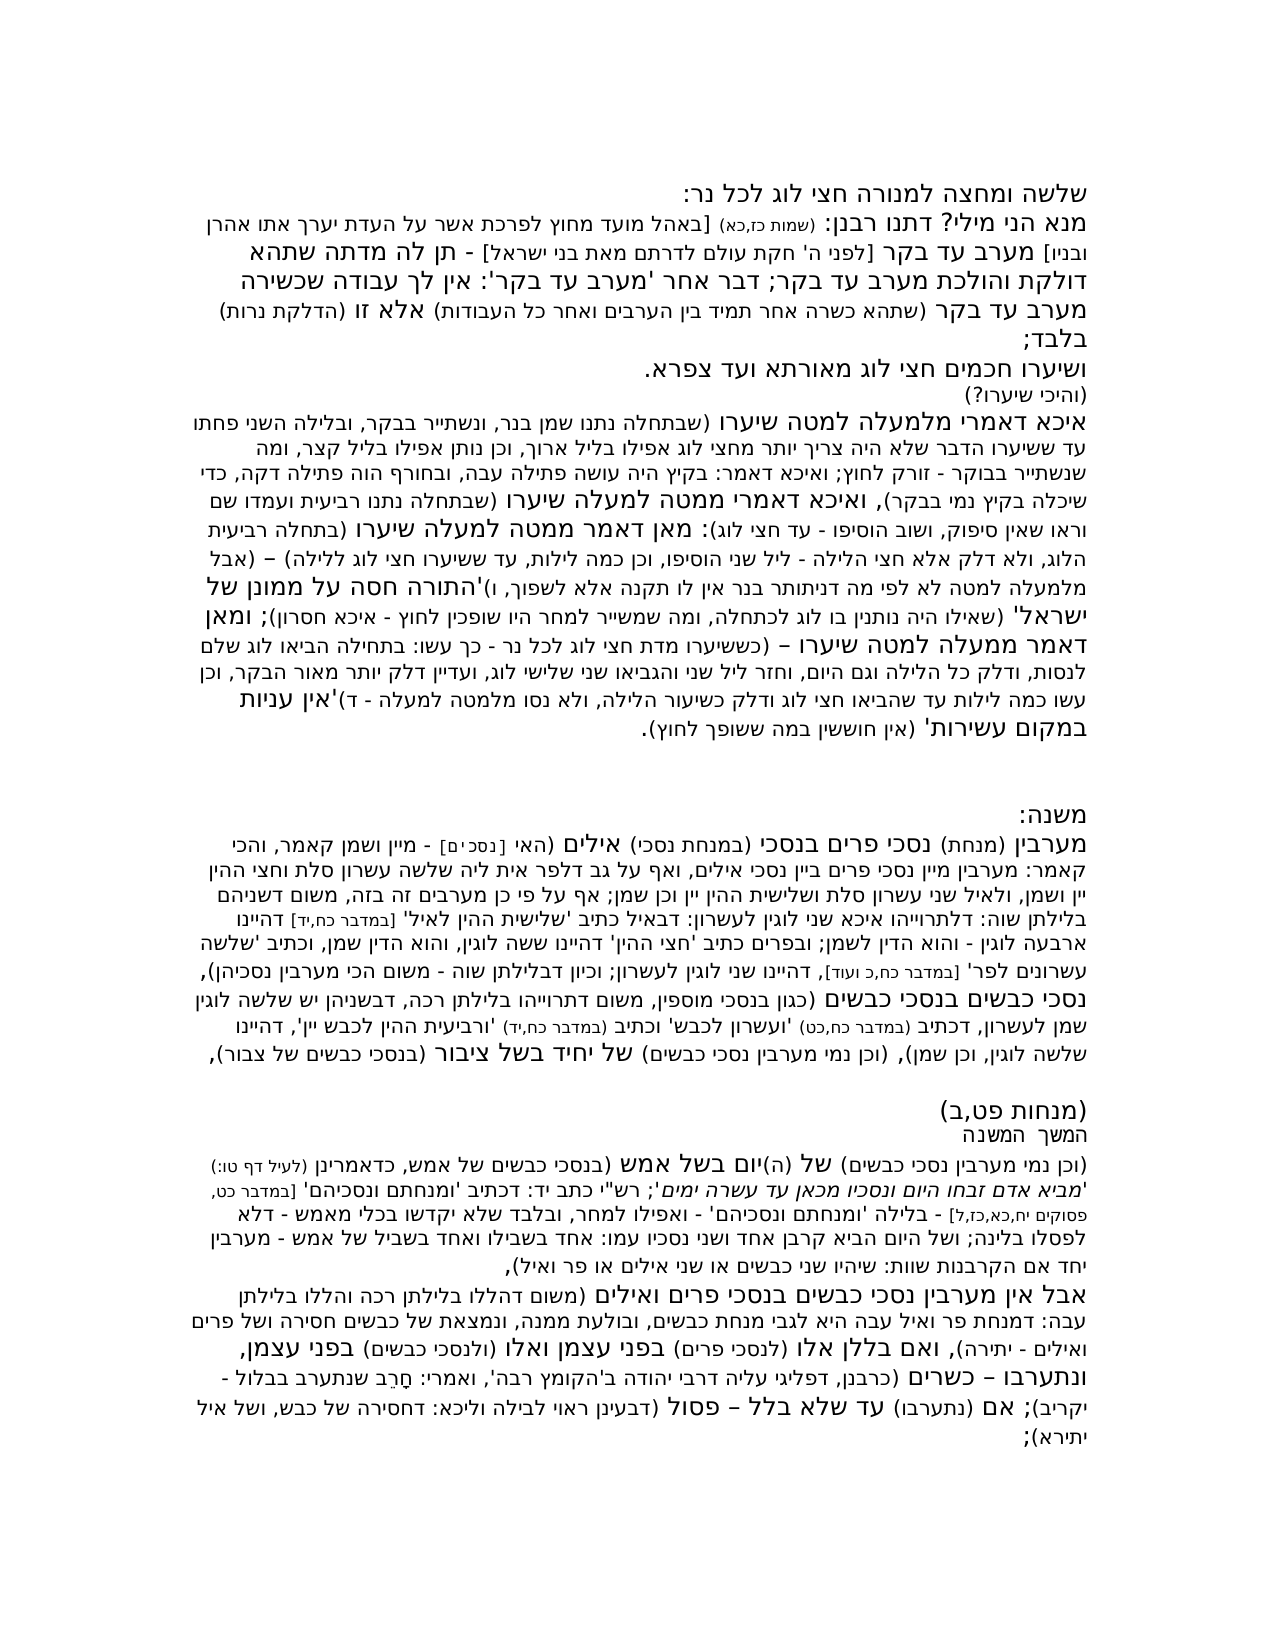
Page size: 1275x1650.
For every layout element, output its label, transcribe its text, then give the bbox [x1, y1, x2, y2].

text מערבין (מנחת) נסכי פרים בנסכי (במנחת נסכי) אילים (האי [נסכים] - מיין ושמן קאמר, והכי קאמר: מערבין מיין נסכי פרים ביין נסכי אילים, ואף על גב דלפר אית ליה שלשה עשרון סלת וחצי ההין יין ושמן, ולאיל שני עשרון סלת ושלישית ההין יין וכן שמן; אף על פי כן מערבים זה בזה, משום דשניהם בלילתן שוה: דלתרוייהו איכא שני לוגין לעשרון: דבאיל כתיב 'שלישית ההין לאיל' [במדבר כח,יד] דהיינו ארבעה לוגין - והוא הדין לשמן; ובפרים כתיב 'חצי ההין' דהיינו ששה לוגין, והוא הדין שמן, וכתיב 'שלשה עשרונים לפר' [במדבר כח,כ ועוד], דהיינו שני לוגין לעשרון; וכיון דבלילתן שוה - משום הכי מערבין נסכיהן), נסכי כבשים בנסכי כבשים (כגון בנסכי מוספין, משום דתרוייהו בלילתן רכה, דבשניהן יש שלשה לוגין שמן לעשרון, דכתיב (במדבר כח,כט) 'ועשרון לכבש' וכתיב (במדבר כח,יד) 'ורביעית ההין לכבש יין', דהיינו שלשה לוגין, וכן שמן), (וכן נמי מערבין נסכי כבשים) של יחיד בשל ציבור (בנסכי כבשים של צבור), [187, 829, 1087, 1067]
text שלשה ומחצה למנורה חצי לוג לכל נר: [187, 179, 1087, 208]
text משנה: [187, 800, 1087, 829]
text המשך המשנה [187, 1125, 1087, 1149]
text ושיערו חכמים חצי לוג מאורתא ועד צפרא. [187, 354, 1087, 383]
text מנא הני מילי? דתנו רבנן: (שמות כז,כא) [באהל מועד מחוץ לפרכת אשר על העדת יערך אתו אהרן ובניו] מערב עד בקר [לפני ה' חקת עולם לדרתם מאת בני ישראל] - תן לה מדתה שתהא דולקת והולכת מערב עד בקר; דבר אחר 'מערב עד בקר': אין לך עבודה שכשירה מערב עד בקר (שתהא כשרה אחר תמיד בין הערבים ואחר כל העבודות) אלא זו (הדלקת נרות) בלבד; [187, 208, 1087, 354]
text אבל אין מערבין נסכי כבשים בנסכי פרים ואילים (משום דהללו בלילתן רכה והללו בלילתן עבה: דמנחת פר ואיל עבה היא לגבי מנחת כבשים, ובולעת ממנה, ונמצאת של כבשים חסירה ושל פרים ואילים - יתירה), ואם בללן אלו (לנסכי פרים) בפני עצמן ואלו (ולנסכי כבשים) בפני עצמן, ונתערבו – כשרים (כרבנן, דפליגי עליה דרבי יהודה ב'הקומץ רבה', ואמרי: חָרֵב שנתערב בבלול - יקריב); אם (נתערבו) עד שלא בלל – פסול (דבעינן ראוי לבילה וליכא: דחסירה של כבש, ושל איל יתירא); [187, 1280, 1087, 1450]
text (והיכי שיערו?) [187, 383, 1087, 407]
text (מנחות פט,ב) [187, 1096, 1087, 1125]
text איכא דאמרי מלמעלה למטה שיערו (שבתחלה נתנו שמן בנר, ונשתייר בבקר, ובלילה השני פחתו עד ששיערו הדבר שלא היה צריך יותר מחצי לוג אפילו בליל ארוך, וכן נותן אפילו בליל קצר, ומה שנשתייר בבוקר - זורק לחוץ; ואיכא דאמר: בקיץ היה עושה פתילה עבה, ובחורף הוה פתילה דקה, כדי שיכלה בקיץ נמי בבקר), ואיכא דאמרי ממטה למעלה שיערו (שבתחלה נתנו רביעית ועמדו שם וראו שאין סיפוק, ושוב הוסיפו - עד חצי לוג): מאן דאמר ממטה למעלה שיערו (בתחלה רביעית הלוג, ולא דלק אלא חצי הלילה - ליל שני הוסיפו, וכן כמה לילות, עד ששיערו חצי לוג ללילה) – (אבל מלמעלה למטה לא לפי מה דניתותר בנר אין לו תקנה אלא לשפוך, ו)'התורה חסה על ממונן של ישראל' (שאילו היה נותנין בו לוג לכתחלה, ומה שמשייר למחר היו שופכין לחוץ - איכא חסרון); ומאן דאמר ממעלה למטה שיערו – (כששיערו מדת חצי לוג לכל נר - כך עשו: בתחילה הביאו לוג שלם לנסות, ודלק כל הלילה וגם היום, וחזר ליל שני והגביאו שני שלישי לוג, ועדיין דלק יותר מאור הבקר, וכן עשו כמה לילות עד שהביאו חצי לוג ודלק כשיעור הלילה, ולא נסו מלמטה למעלה - ד)'אין עניות במקום עשירות' (אין חוששין במה ששופך לחוץ). [187, 407, 1087, 742]
text (וכן נמי מערבין נסכי כבשים) של (ה)יום בשל אמש (בנסכי כבשים של אמש, כדאמרינן (לעיל דף טו:) 'מביא אדם זבחו היום ונסכיו מכאן עד עשרה ימים'; רש"י כתב יד: דכתיב 'ומנחתם ונסכיהם' [במדבר כט,פסוקים יח,כא,כז,ל] - בלילה 'ומנחתם ונסכיהם' - ואפילו למחר, ובלבד שלא יקדשו בכלי מאמש - דלא לפסלו בלינה; ושל היום הביא קרבן אחד ושני נסכיו עמו: אחד בשבילו ואחד בשביל של אמש - מערבין יחד אם הקרבנות שוות: שיהיו שני כבשים או שני אילים או פר ואיל), [187, 1149, 1087, 1280]
